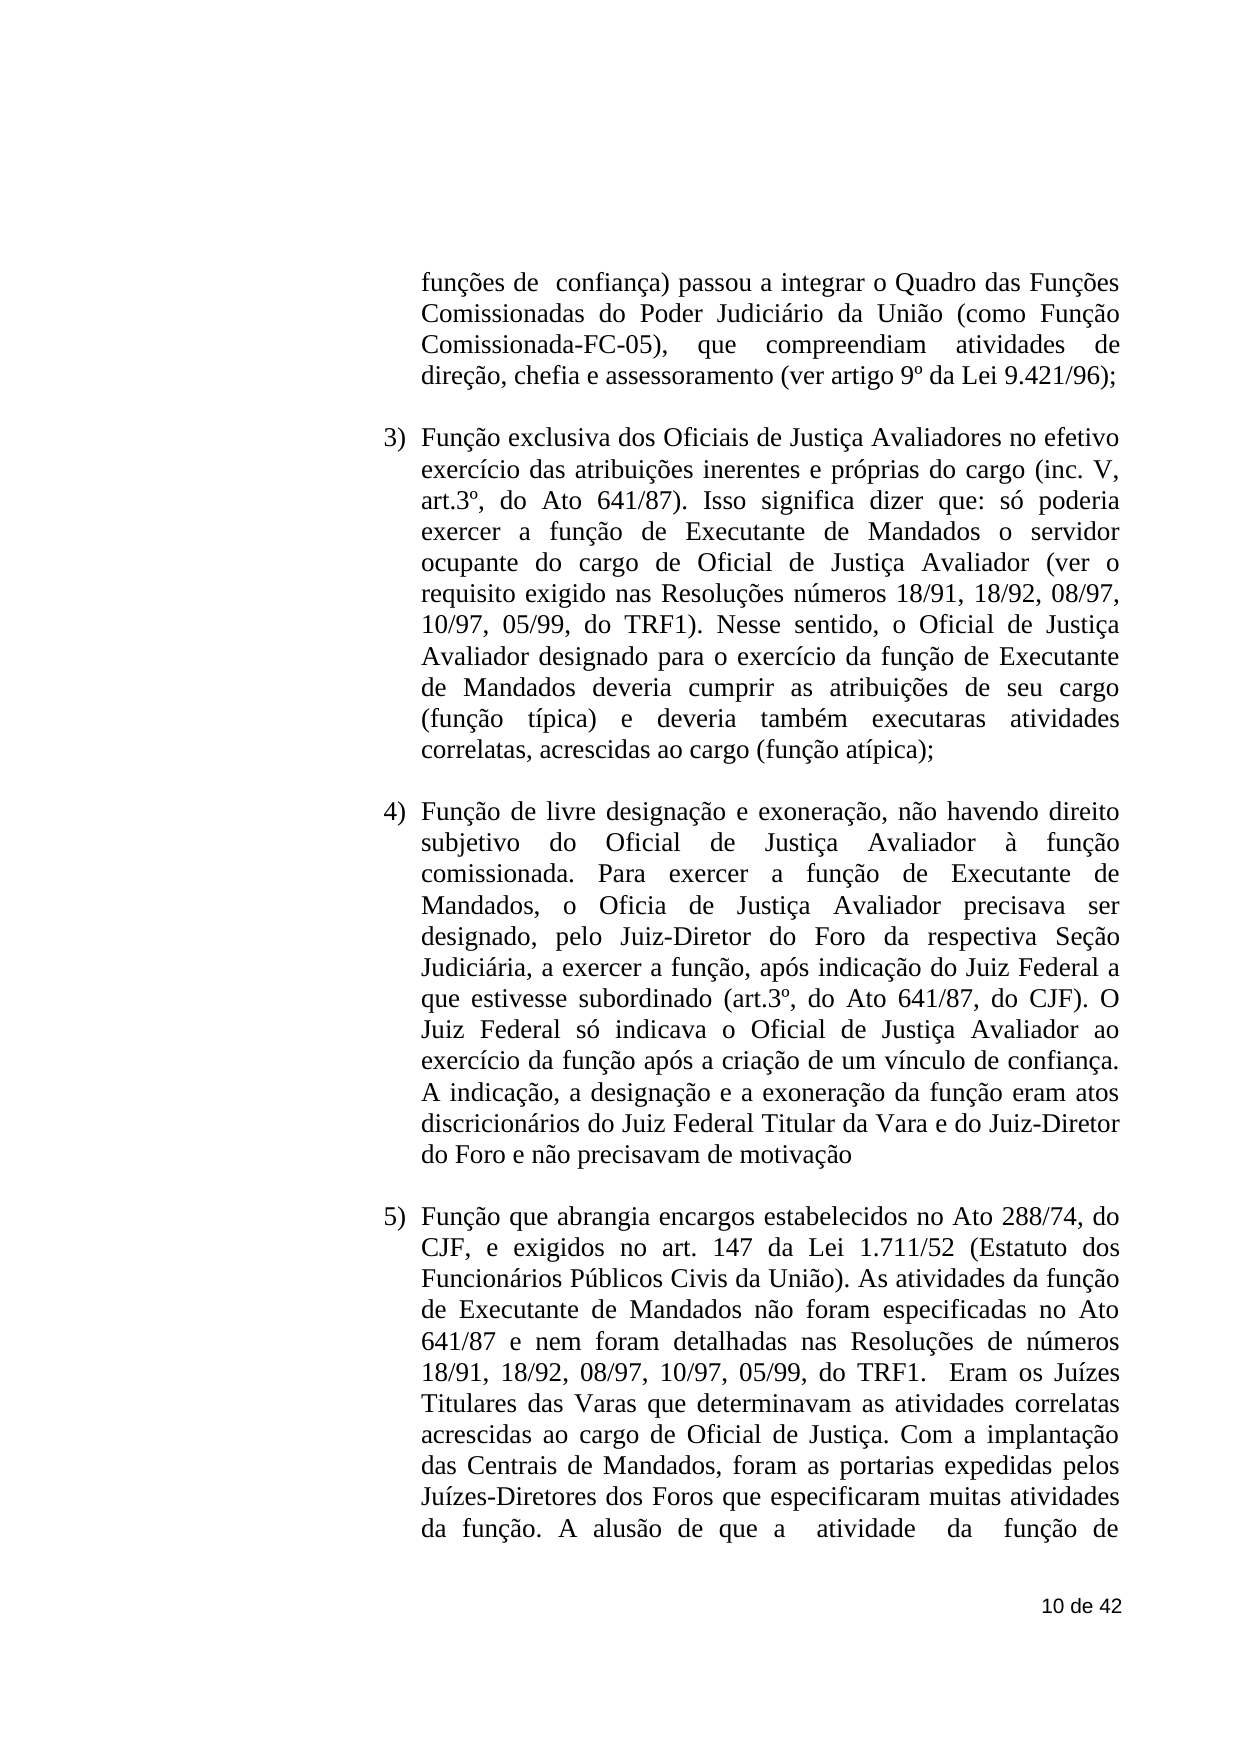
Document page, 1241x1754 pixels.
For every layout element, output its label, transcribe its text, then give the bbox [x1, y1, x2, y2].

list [383, 266, 1121, 390]
list Função exclusiva dos Oficiais de Justiça Avaliadores no efetivo exercício das atribuições inerentes e próprias do cargo (inc. V, art.3º, do Ato 641/87). Isso significa dizer que: só poderia exercer a função de Executante de Mandados o servidor ocupante do cargo de Oficial de Justiça Avaliador (ver o requisito exigido nas Resoluções números 18/91, 18/92, 08/97, 10/97, 05/99, do TRF1). Nesse sentido, o Oficial de Justiça Avaliador designado para o exercício da função de Executante de Mandados deveria cumprir as atribuições de seu cargo (função típica) e deveria também executaras atividades correlatas, acrescidas ao cargo (função atípica); [383, 422, 1121, 764]
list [383, 1200, 1121, 1543]
list Função de livre designação e exoneração, não havendo direito subjetivo do Oficial de Justiça Avaliador à função comissionada. Para exercer a função de Executante de Mandados, o Oficia de Justiça Avaliador precisava ser designado, pelo Juiz-Diretor do Foro da respectiva Seção Judiciária, a exercer a função, após indicação do Juiz Federal a que estivesse subordinado (art.3º, do Ato 641/87, do CJF). O Juiz Federal só indicava o Oficial de Justiça Avaliador ao exercício da função após a criação de um vínculo de confiança. A indicação, a designação e a exoneração da função eram atos discricionários do Juiz Federal Titular da Vara e do Juiz-Diretor do Foro e não precisavam de motivação [383, 795, 1121, 1169]
